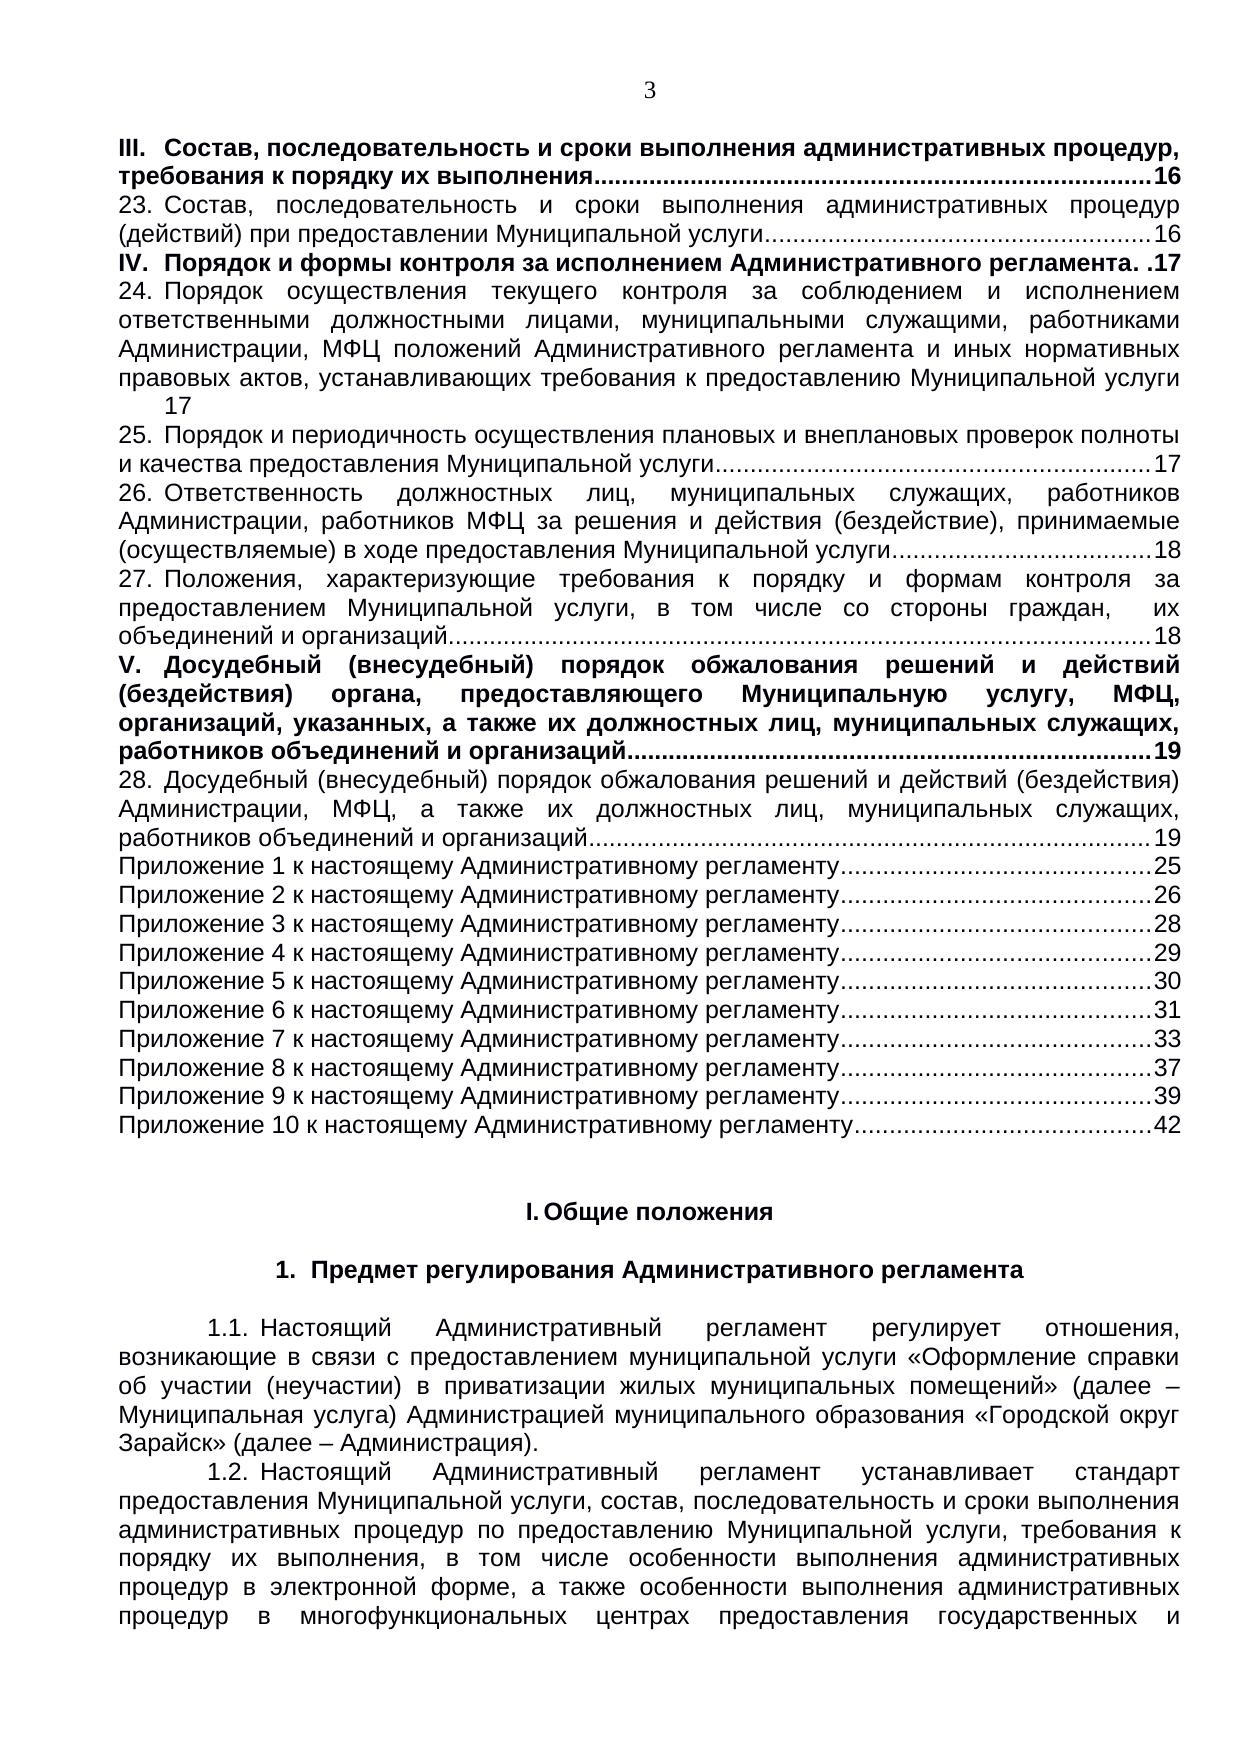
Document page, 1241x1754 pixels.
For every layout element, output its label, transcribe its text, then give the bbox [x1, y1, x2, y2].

text Приложение 6 к настоящему Административному регламенту 31 [118, 995, 1181, 1024]
text 28. Досудебный (внесудебный) порядок обжалования решений и действий (бездействия) Администрации, МФЦ, а также их должностных лиц, муниципальных служащих, работников объединений и организаций 19 [118, 765, 1181, 851]
subtitle Общие положения [118, 1197, 1181, 1226]
text IV. Порядок и формы контроля за исполнением Административного регламента 17 [118, 247, 1181, 276]
text Приложение 7 к настоящему Административному регламенту 33 [118, 1024, 1181, 1052]
text 26. Ответственность должностных лиц, муниципальных служащих, работников Администрации, работников МФЦ за решения и действия (бездействие), принимаемые (осуществляемые) в ходе предоставления Муниципальной услуги 18 [118, 477, 1181, 564]
text V. Досудебный (внесудебный) порядок обжалования решений и действий (бездействия) органа, предоставляющего Муниципальную услугу, МФЦ, организаций, указанных, а также их должностных лиц, муниципальных служащих, работников объединений и организаций 19 [118, 650, 1181, 765]
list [118, 1457, 1181, 1630]
subtitle Предмет регулирования Административного регламента [118, 1255, 1181, 1284]
text 27. Положения, характеризующие требования к порядку и формам контроля за предоставлением Муниципальной услуги, в том числе со стороны граждан, их объединений и организаций 18 [118, 564, 1181, 650]
text Приложение 9 к настоящему Административному регламенту 39 [118, 1081, 1181, 1110]
text Приложение 1 к настоящему Административному регламенту 25 [118, 851, 1181, 880]
text 23. Состав, последовательность и сроки выполнения административных процедур (действий) при предоставлении Муниципальной услуги 16 [118, 190, 1181, 247]
text Приложение 3 к настоящему Административному регламенту 28 [118, 909, 1181, 937]
text Приложение 8 к настоящему Административному регламенту 37 [118, 1052, 1181, 1081]
text Приложение 10 к настоящему Административному регламенту 42 [118, 1110, 1181, 1139]
text III. Состав, последовательность и сроки выполнения административных процедур, требования к порядку их выполнения 16 [118, 132, 1181, 190]
text Приложение 2 к настоящему Административному регламенту 26 [118, 880, 1181, 909]
list Настоящий Административный регламент регулирует отношения, возникающие в связи с предоставлением муниципальной услуги «Оформление справки об участии (неучастии) в приватизации жилых муниципальных помещений» (далее – Муниципальная услуга) Администрацией муниципального образования «Городской округ Зарайск» (далее – Администрация). [118, 1313, 1181, 1457]
text Приложение 4 к настоящему Административному регламенту 29 [118, 937, 1181, 966]
text 24. Порядок осуществления текущего контроля за соблюдением и исполнением ответственными должностными лицами, муниципальными служащими, работниками Администрации, МФЦ положений Административного регламента и иных нормативных правовых актов, устанавливающих требования к предоставлению Муниципальной услуги 17 [118, 276, 1181, 420]
text 25. Порядок и периодичность осуществления плановых и внеплановых проверок полноты и качества предоставления Муниципальной услуги 17 [118, 420, 1181, 477]
text Приложение 5 к настоящему Административному регламенту 30 [118, 966, 1181, 995]
